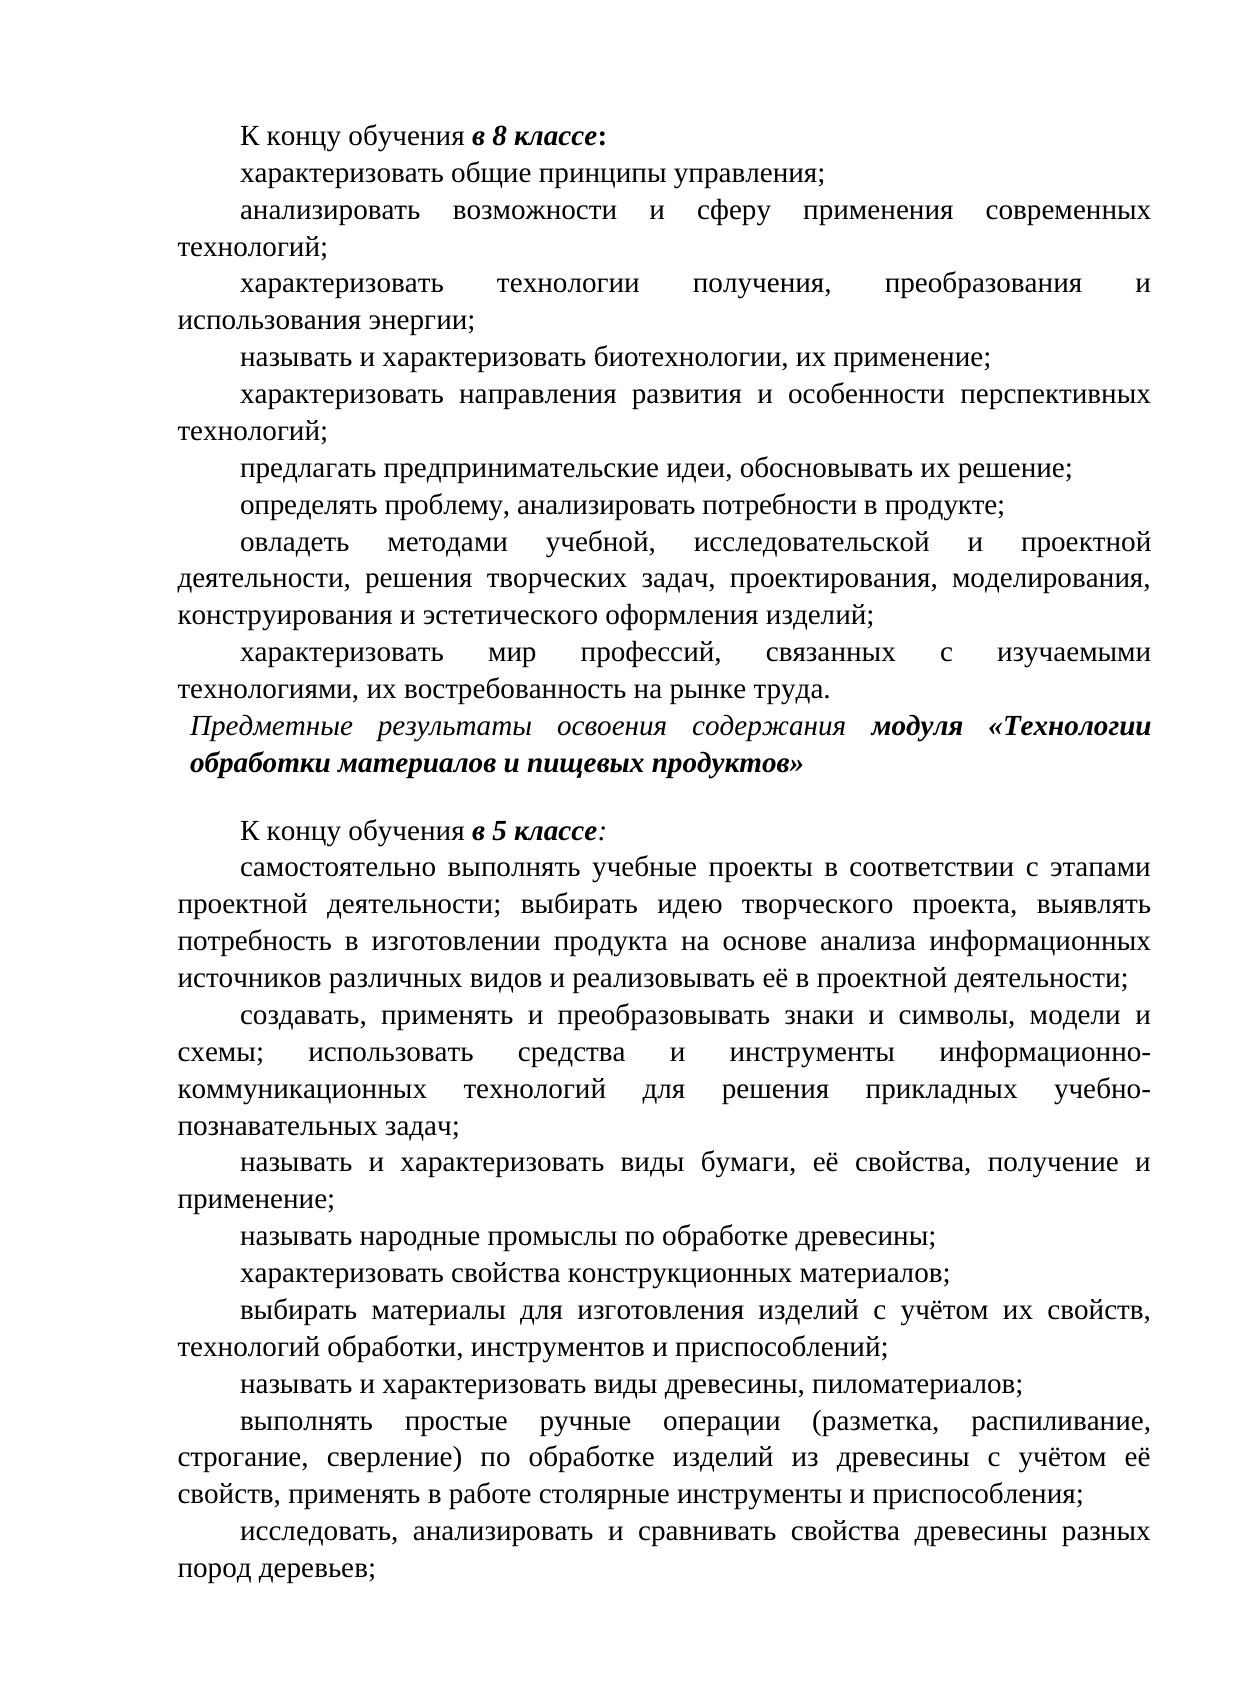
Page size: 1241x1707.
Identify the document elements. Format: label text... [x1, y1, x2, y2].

text К концу обучения в 8 классе: [177, 118, 1152, 152]
text характеризовать мир профессий, связанных с изучаемыми технологиями, их востребованность на рынке труда. [177, 634, 1152, 705]
text характеризовать общие принципы управления; [177, 155, 1152, 188]
text исследовать, анализировать и сравнивать свойства древесины разных пород деревьев; [177, 1513, 1152, 1584]
text называть и характеризовать виды древесины, пиломатериалов; [177, 1366, 1152, 1399]
text предлагать предпринимательские идеи, обосновывать их решение; [177, 450, 1152, 483]
text овладеть методами учебной, исследовательской и проектной деятельности, решения творческих задач, проектирования, моделирования, конструирования и эстетического оформления изделий; [177, 524, 1152, 631]
text создавать, применять и преобразовывать знаки и символы, модели и схемы; использовать средства и инструменты информационно-коммуникационных технологий для решения прикладных учебно-познавательных задач; [177, 997, 1152, 1141]
text Предметные результаты освоения содержания модуля «Технологии обработки материалов и пищевых продуктов» [190, 708, 1152, 778]
text К концу обучения в 5 классе: [177, 813, 1152, 846]
text анализировать возможности и сферу применения современных технологий; [177, 192, 1152, 262]
text определять проблему, анализировать потребности в продукте; [177, 487, 1152, 520]
text называть и характеризовать виды бумаги, её свойства, получение и применение; [177, 1144, 1152, 1215]
text характеризовать технологии получения, преобразования и использования энергии; [177, 266, 1152, 336]
text называть и характеризовать биотехнологии, их применение; [177, 339, 1152, 373]
text выбирать материалы для изготовления изделий с учётом их свойств, технологий обработки, инструментов и приспособлений; [177, 1292, 1152, 1362]
text называть народные промыслы по обработке древесины; [177, 1218, 1152, 1252]
text самостоятельно выполнять учебные проекты в соответствии с этапами проектной деятельности; выбирать идею творческого проекта, выявлять потребность в изготовлении продукта на основе анализа информационных источников различных видов и реализовывать её в проектной деятельности; [177, 849, 1152, 994]
text характеризовать направления развития и особенности перспективных технологий; [177, 376, 1152, 447]
text характеризовать свойства конструкционных материалов; [177, 1255, 1152, 1289]
text выполнять простые ручные операции (разметка, распиливание, строгание, сверление) по обработке изделий из древесины с учётом её свойств, применять в работе столярные инструменты и приспособления; [177, 1403, 1152, 1510]
